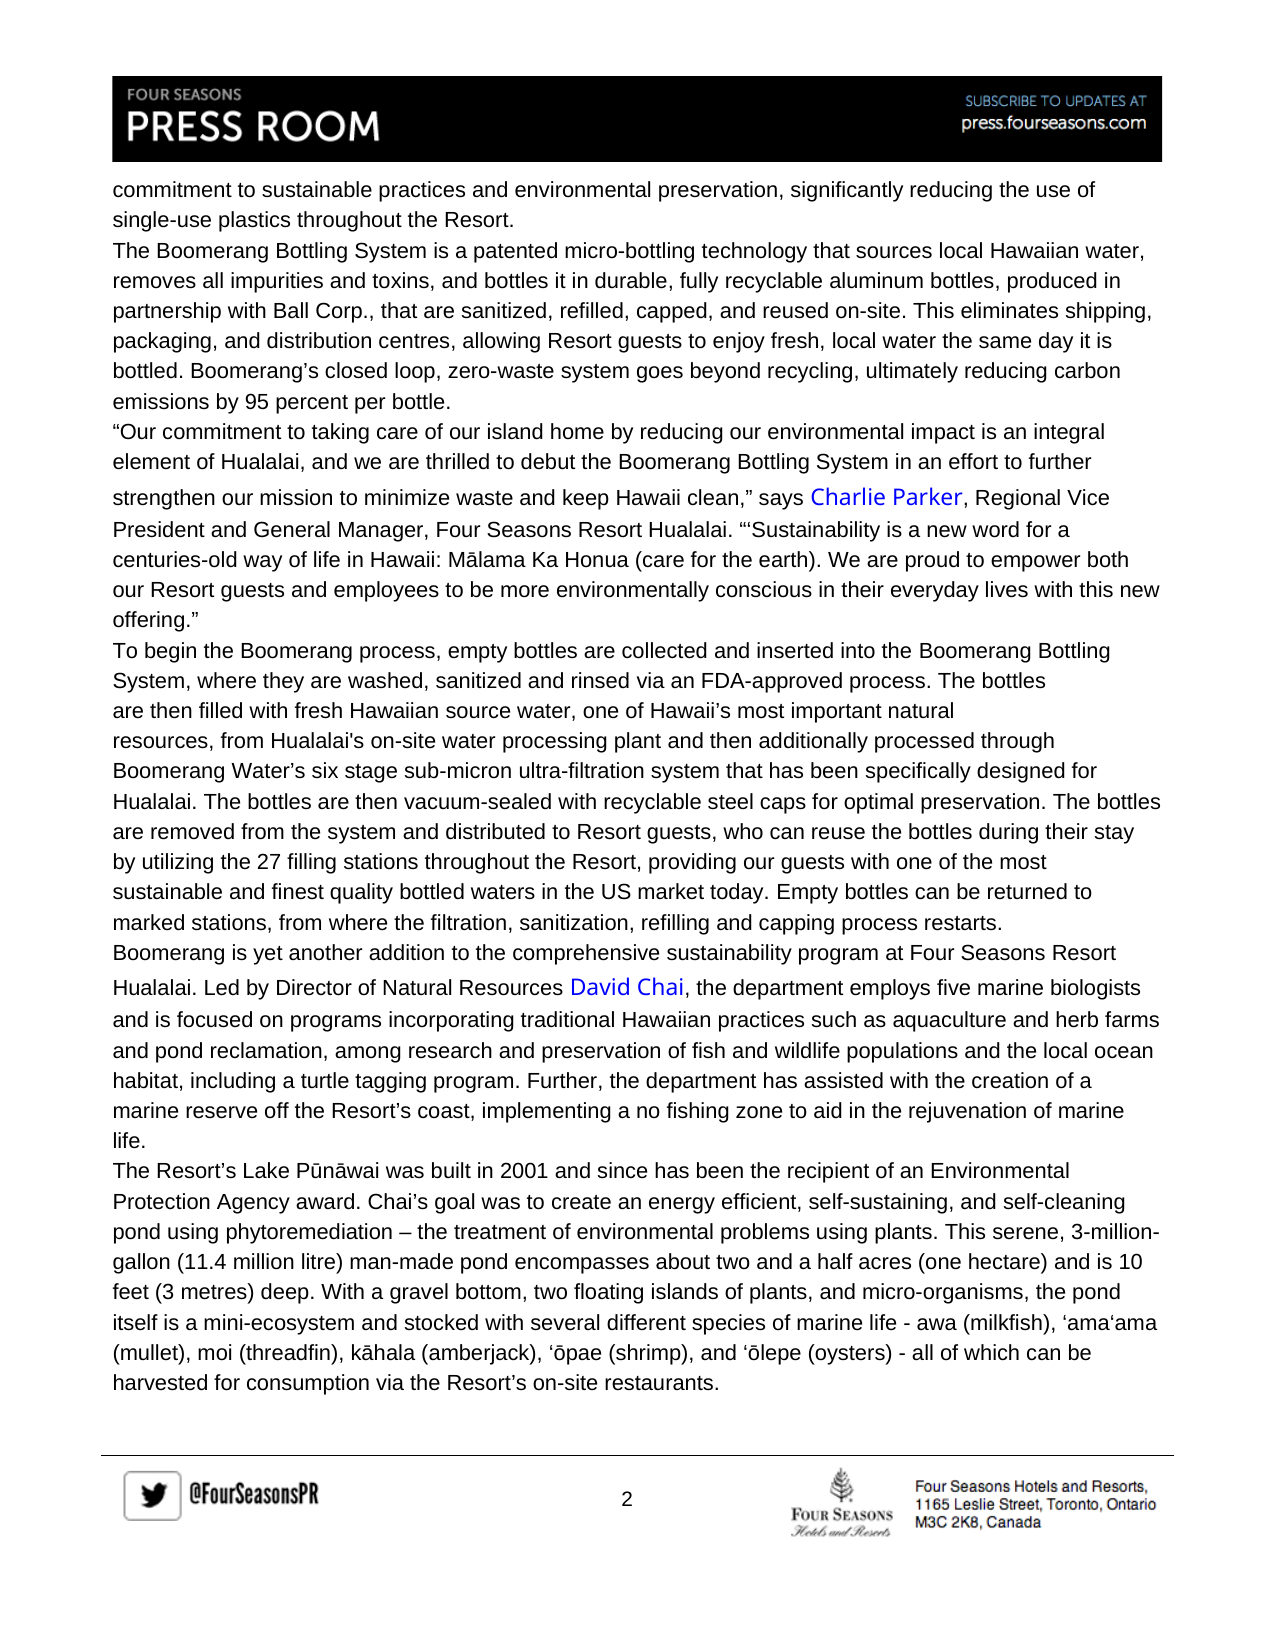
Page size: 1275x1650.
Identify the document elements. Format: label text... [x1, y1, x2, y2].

picture [112, 76, 1163, 162]
picture [112, 1458, 469, 1540]
text The Resort’s Lake Pūnāwai was built in 2001 and since has been the recipient of an Environmental Protection Agency award. Chai’s goal was to create an energy efficient, self-sustaining, and self-cleaning pond using phytoremediation – the treatment of environmental problems using plants. This serene, 3-million-gallon (11.4 million litre) man-made pond encompasses about two and a half acres (one hectare) and is 10 feet (3 metres) deep. With a gravel bottom, two floating islands of plants, and micro-organisms, the pond itself is a mini-ecosystem and stocked with several different species of marine life - awa (milkfish), ‘ama‘ama (mullet), moi (threadfin), kāh­ala (amberjack), ‘ōpae (shrimp), and ‘ōlepe (oysters) - all of which can be harvested for consumption via the Resort’s on-site restaurants. [112, 1158, 1162, 1395]
picture [780, 1456, 1163, 1543]
text The Boomerang Bottling System is a patented micro-bottling technology that sources local Hawaiian water, removes all impurities and toxins, and bottles it in durable, fully recyclable aluminum bottles, produced in partnership with Ball Corp., that are sanitized, refilled, capped, and reused on-site. This eliminates shipping, packaging, and distribution centres, allowing Resort guests to enjoy fresh, local water the same day it is bottled. Boomerang’s closed loop, zero-waste system goes beyond recycling, ultimately reducing carbon emissions by 95 percent per bottle. [112, 238, 1162, 414]
text To begin the Boomerang process, empty bottles are collected and inserted into the Boomerang Bottling System, where they are washed, sanitized and rinsed via an FDA-approved process. The bottles are then filled with fresh Hawaiian source water, one of Hawaii’s most important natural resources, from Hualalai's on-site water processing plant and then additionally processed through Boomerang Water’s six stage sub-micron ultra-filtration system that has been specifically designed for Hualalai. The bottles are then vacuum-sealed with recyclable steel caps for optimal preservation. The bottles are removed from the system and distributed to Resort guests, who can reuse the bottles during their stay by utilizing the 27 filling stations throughout the Resort, providing our guests with one of the most sustainable and finest quality bottled waters in the US market today. Empty bottles can be returned to marked stations, from where the filtration, sanitization, refilling and capping process restarts. [112, 638, 1162, 935]
text Boomerang is yet another addition to the comprehensive sustainability program at Four Seasons Resort Hualalai. Led by Director of Natural Resources David Chai, the department employs five marine biologists and is focused on programs incorporating traditional Hawaiian practices such as aquaculture and herb farms and pond reclamation, among research and preservation of fish and wildlife populations and the local ocean habitat, including a turtle tagging program. Further, the department has assisted with the creation of a marine reserve off the Resort’s coast, implementing a no fishing zone to aid in the rejuvenation of marine life. [112, 940, 1162, 1153]
text “Our commitment to taking care of our island home by reducing our environmental impact is an integral element of Hualalai, and we are thrilled to debut the Boomerang Bottling System in an effort to further strengthen our mission to minimize waste and keep Hawaii clean,” says Charlie Parker, Regional Vice President and General Manager, Four Seasons Resort Hualalai. “‘Sustainability is a new word for a centuries-old way of life in Hawaii: Mālama Ka Honua (care for the earth). We are proud to empower both our Resort guests and employees to be more environmentally conscious in their everyday lives with this new offering.” [112, 419, 1162, 633]
